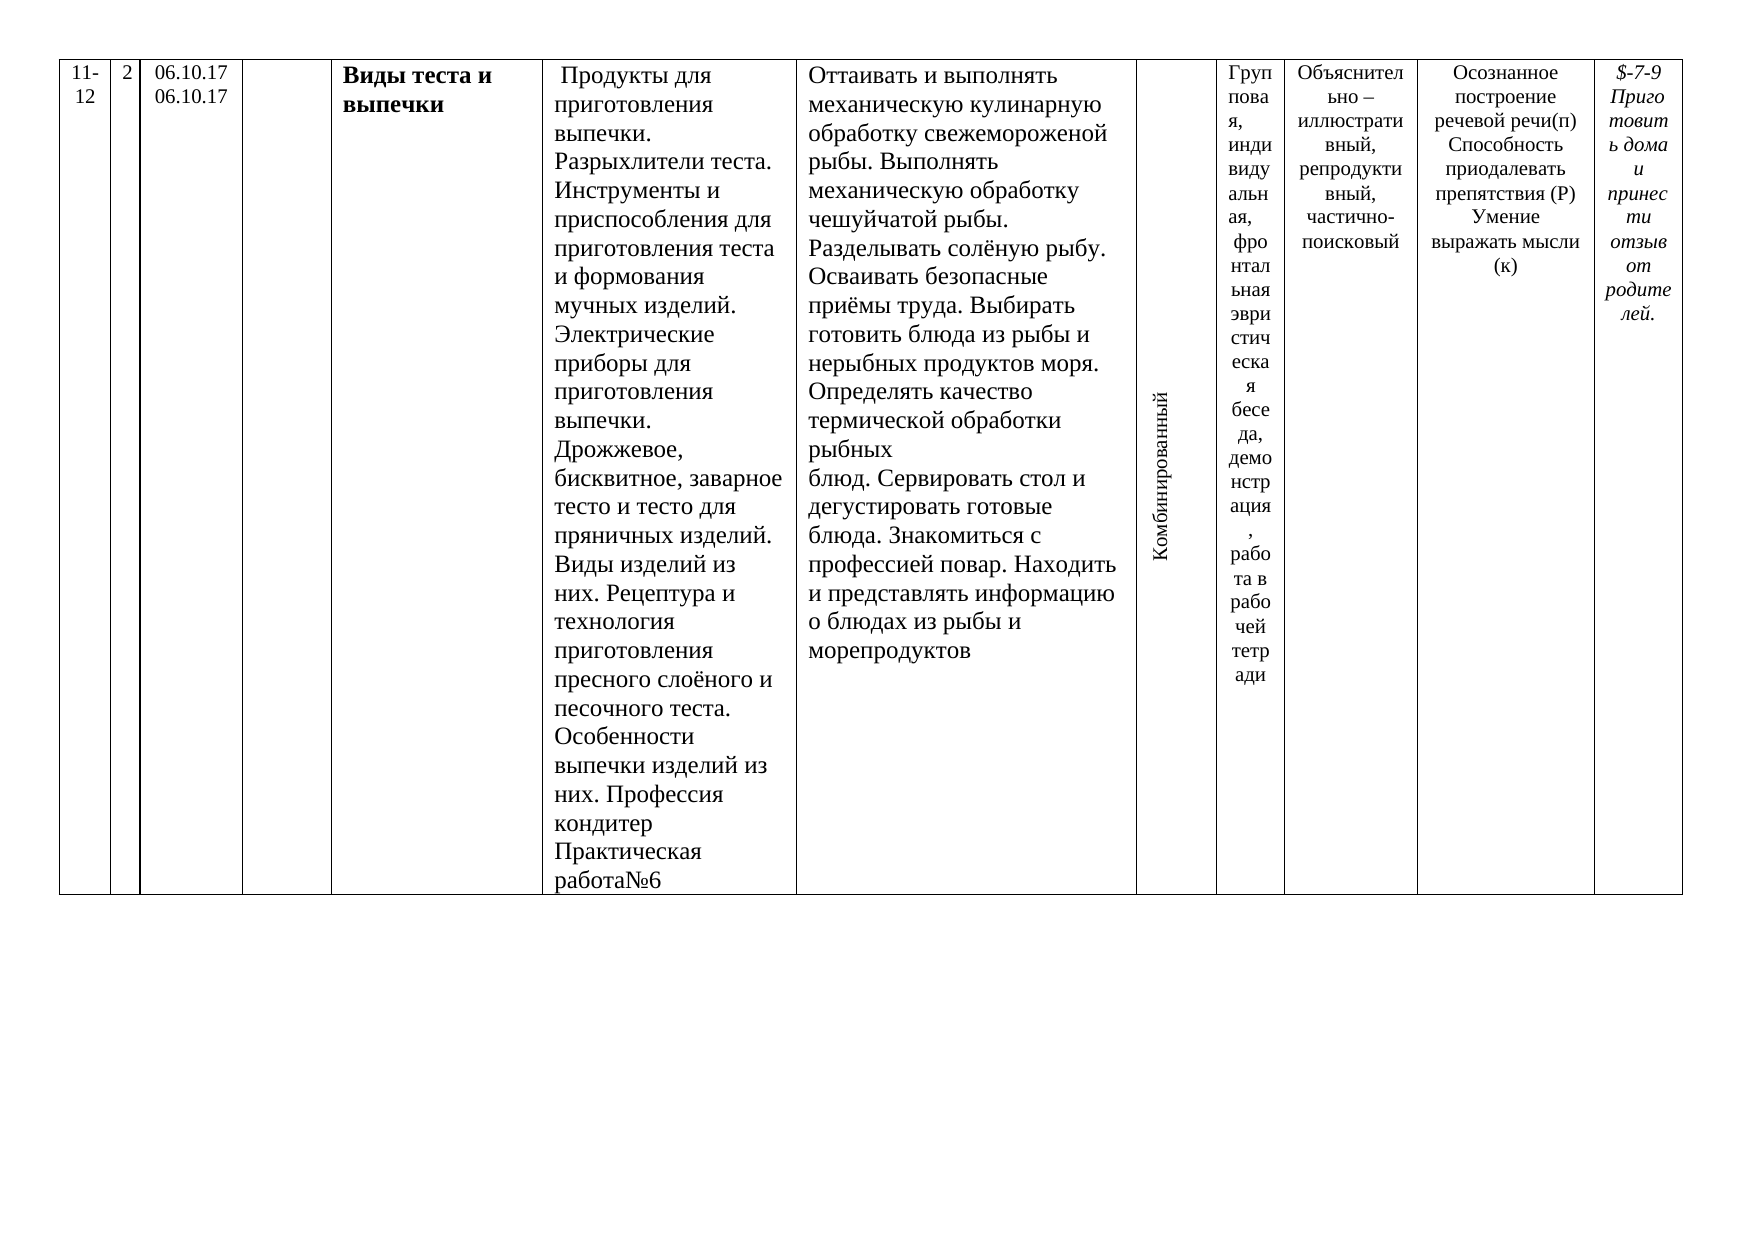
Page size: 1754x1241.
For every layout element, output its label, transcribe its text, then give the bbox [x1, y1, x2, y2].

table_cell 11-12 [60, 60, 110, 894]
table_cell Осознанное построение речевой речи(п) Способность приодалевать препятствия (Р) Умение выражать мысли (к) [1418, 60, 1594, 894]
table_cell 06.10.17 06.10.17 [141, 60, 242, 894]
table_cell [243, 60, 331, 894]
table_cell Виды теста и выпечки [332, 60, 542, 894]
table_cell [1217, 60, 1284, 894]
table_cell 2 [111, 60, 139, 894]
table_cell Комбинированный [1137, 60, 1216, 894]
table_cell Продукты для приготовления выпечки. Разрыхлители теста. Инструменты и приспособления для приготовления теста и формования мучных изделий. Электрические приборы для приготовления выпечки. Дрожжевое, бисквитное, заварное тесто и тесто для пряничных изделий. Виды изделий из них. Рецептура и технология приготовления пресного слоёного и песочного теста. Особенности выпечки изделий из них. Профессия кондитер Практическая работа№6 [543, 60, 796, 894]
table_cell Оттаивать и выполнять механическую кулинарную обработку свежемороженой рыбы. Выполнять механическую обработку чешуйчатой рыбы. Разделывать солёную рыбу. Осваивать безопасные приёмы труда. Выбирать готовить блюда из рыбы и нерыбных продуктов моря. Определять качество термической обработки рыбных блюд. Сервировать стол и дегустировать готовые блюда. Знакомиться с профессией повар. Находить и представлять информацию о блюдах из рыбы и морепродуктов [797, 60, 1136, 894]
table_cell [1285, 60, 1417, 894]
table_cell $-7-9 Приготовить дома и принести отзыв от родителей. [1595, 60, 1682, 894]
